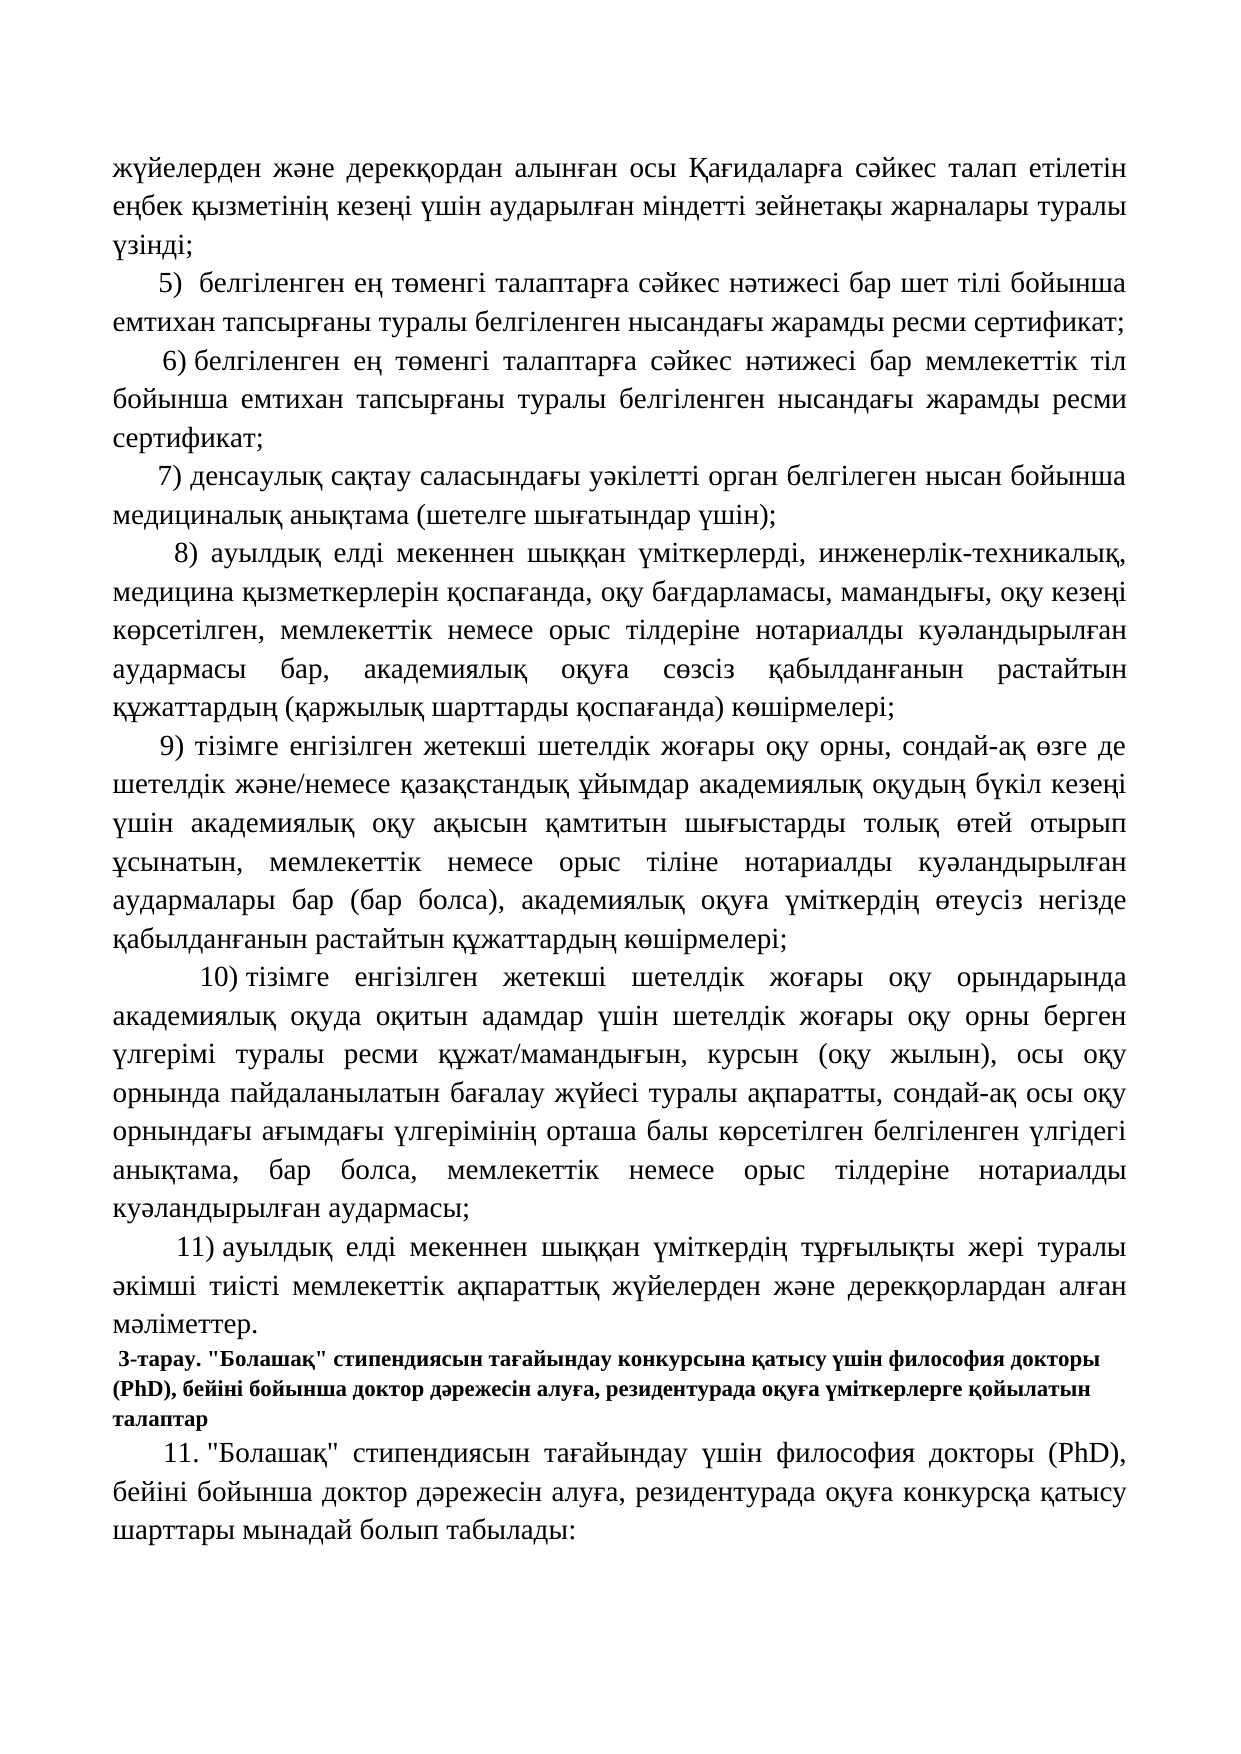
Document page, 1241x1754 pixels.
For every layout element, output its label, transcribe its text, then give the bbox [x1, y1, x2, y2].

text 11) ауылдық елді мекеннен шыққан үміткердің тұрғылықты жері туралы әкімші тиісті мемлекеттік ақпараттық жүйелерден және дерекқорлардан алған мәліметтер. [112, 1229, 1128, 1340]
text 3-тарау. "Болашақ" стипендиясын тағайындау конкурсына қатысу үшін философия докторы (PhD), бейіні бойынша доктор дәрежесін алуға, резидентурада оқуға үміткерлерге қойылатын талаптар [112, 1345, 1128, 1432]
text 8) ауылдық елдi мекеннен шыққан үміткерлерді, инженерлік-техникалық, медицина қызметкерлерін қоспағанда, оқу бағдарламасы, мамандығы, оқу кезеңі көрсетілген, мемлекеттік немесе орыс тілдеріне нотариалды куәландырылған аудармасы бар, академиялық оқуға сөзсіз қабылданғанын растайтын құжаттардың (қаржылық шарттарды қоспағанда) көшірмелері; [112, 535, 1128, 723]
text 6) белгіленген ең төменгі талаптарға сәйкес нәтижесі бар мемлекеттік тіл бойынша емтихан тапсырғаны туралы белгіленген нысандағы жарамды ресми сертификат; [112, 343, 1128, 453]
text 5) белгіленген ең төменгі талаптарға сәйкес нәтижесі бар шет тілі бойынша емтихан тапсырғаны туралы белгіленген нысандағы жарамды ресми сертификат; [112, 266, 1128, 338]
text 11. "Болашақ" стипендиясын тағайындау үшін философия докторы (PhD), бейіні бойынша доктор дәрежесін алуға, резидентурада оқуға конкурсқа қатысу шарттары мынадай болып табылады: [112, 1435, 1128, 1546]
text 9) тізімге енгізілген жетекші шетелдік жоғары оқу орны, сондай-ақ өзге де шетелдік және/немесе қазақстандық ұйымдар академиялық оқудың бүкіл кезеңі үшін академиялық оқу ақысын қамтитын шығыстарды толық өтей отырып ұсынатын, мемлекеттік немесе орыс тіліне нотариалды куәландырылған аудармалары бар (бар болса), академиялық оқуға үміткердің өтеусіз негізде қабылданғанын растайтын құжаттардың көшірмелері; [112, 728, 1128, 954]
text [112, 150, 1128, 261]
text 7) денсаулық сақтау саласындағы уәкілетті орган белгілеген нысан бойынша медициналық анықтама (шетелге шығатындар үшін); [112, 458, 1128, 530]
text 10) тізімге енгізілген жетекші шетелдік жоғары оқу орындарында академиялық оқуда оқитын адамдар үшін шетелдік жоғары оқу орны берген үлгерімі туралы ресми құжат/мамандығын, курсын (оқу жылын), осы оқу орнында пайдаланылатын бағалау жүйесі туралы ақпаратты, сондай-ақ осы оқу орнындағы ағымдағы үлгерімінің орташа балы көрсетілген белгіленген үлгідегі анықтама, бар болса, мемлекеттік немесе орыс тілдеріне нотариалды куәландырылған аудармасы; [112, 959, 1128, 1224]
